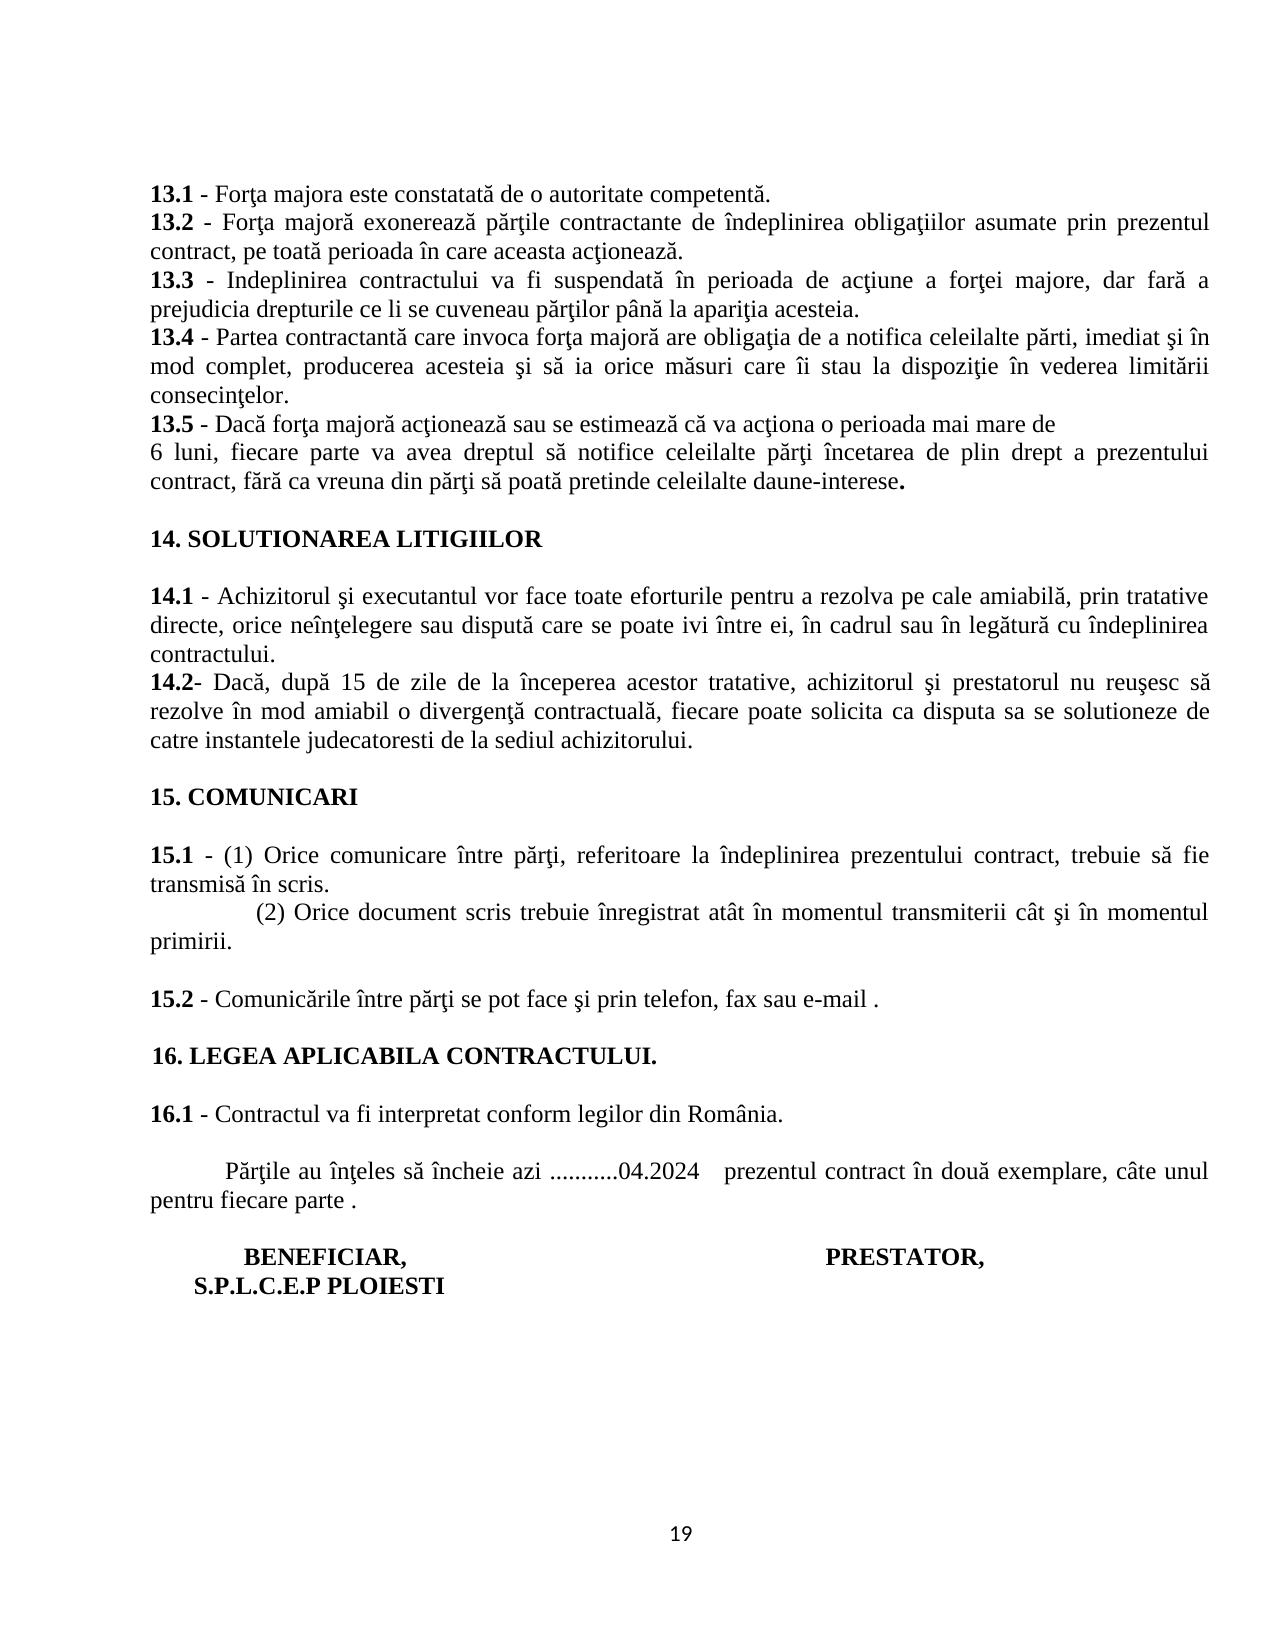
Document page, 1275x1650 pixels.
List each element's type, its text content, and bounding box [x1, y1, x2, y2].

text 13.4 - Partea contractantă care invoca forţa majoră are obligaţia de a notifica celeilalte părti, imediat şi în mod complet, producerea acesteia şi să ia orice măsuri care îi stau la dispoziţie în vederea limitării consecinţelor. [150, 322, 1211, 409]
text 14. SOLUTIONAREA LITIGIILOR [150, 524, 1211, 552]
text 13.5 - Dacă forţa majoră acţionează sau se estimează că va acţiona o perioada mai mare de [150, 409, 1211, 437]
text 13.1 - Forţa majora este constatată de o autoritate competentă. [150, 150, 1211, 207]
text 14.2- Dacă, după 15 de zile de la începerea acestor tratative, achizitorul şi prestatorul nu reuşesc să rezolve în mod amiabil o divergenţă contractuală, fiecare poate solicita ca disputa sa se solutioneze de catre instantele judecatoresti de la sediul achizitorului. [150, 667, 1211, 754]
text 16. LEGEA APLICABILA CONTRACTULUI. [106, 1041, 1211, 1070]
text 15.2 - Comunicările între părţi se pot face şi prin telefon, fax sau e-mail . [150, 984, 1211, 1012]
text 15. COMUNICARI [112, 782, 1275, 811]
text 6 luni, fiecare parte va avea dreptul să notifice celeilalte părţi încetarea de plin drept a prezentului contract, fără ca vreuna din părţi să poată pretinde celeilalte daune-interese. [150, 437, 1211, 495]
text 16.1 - Contractul va fi interpretat conform legilor din România. [150, 1099, 1211, 1127]
text Părţile au înţeles să încheie azi ...........04.2024 prezentul contract în două exemplare, câte unul pentru fiecare parte . [150, 1156, 1211, 1214]
text 13.2 - Forţa majoră exonerează părţile contractante de îndeplinirea obligaţiilor asumate prin prezentul contract, pe toată perioada în care aceasta acţionează. [150, 207, 1211, 265]
text 13.3 - Indeplinirea contractului va fi suspendată în perioada de acţiune a forţei majore, dar fară a prejudicia drepturile ce li se cuveneau părţilor până la apariţia acesteia. [150, 265, 1211, 322]
text (2) Orice document scris trebuie înregistrat atât în momentul transmiterii cât şi în momentul primirii. [150, 897, 1211, 955]
text S.P.L.C.E.P PLOIESTI [150, 1271, 1211, 1300]
text 15.1 - (1) Orice comunicare între părţi, referitoare la îndeplinirea prezentului contract, trebuie să fie transmisă în scris. [150, 840, 1211, 897]
text 14.1 - Achizitorul şi executantul vor face toate eforturile pentru a rezolva pe cale amiabilă, prin tratative directe, orice neînţelegere sau dispută care se poate ivi între ei, în cadrul sau în legătură cu îndeplinirea contractului. [150, 581, 1211, 667]
text BENEFICIAR, PRESTATOR, [150, 1242, 1211, 1271]
